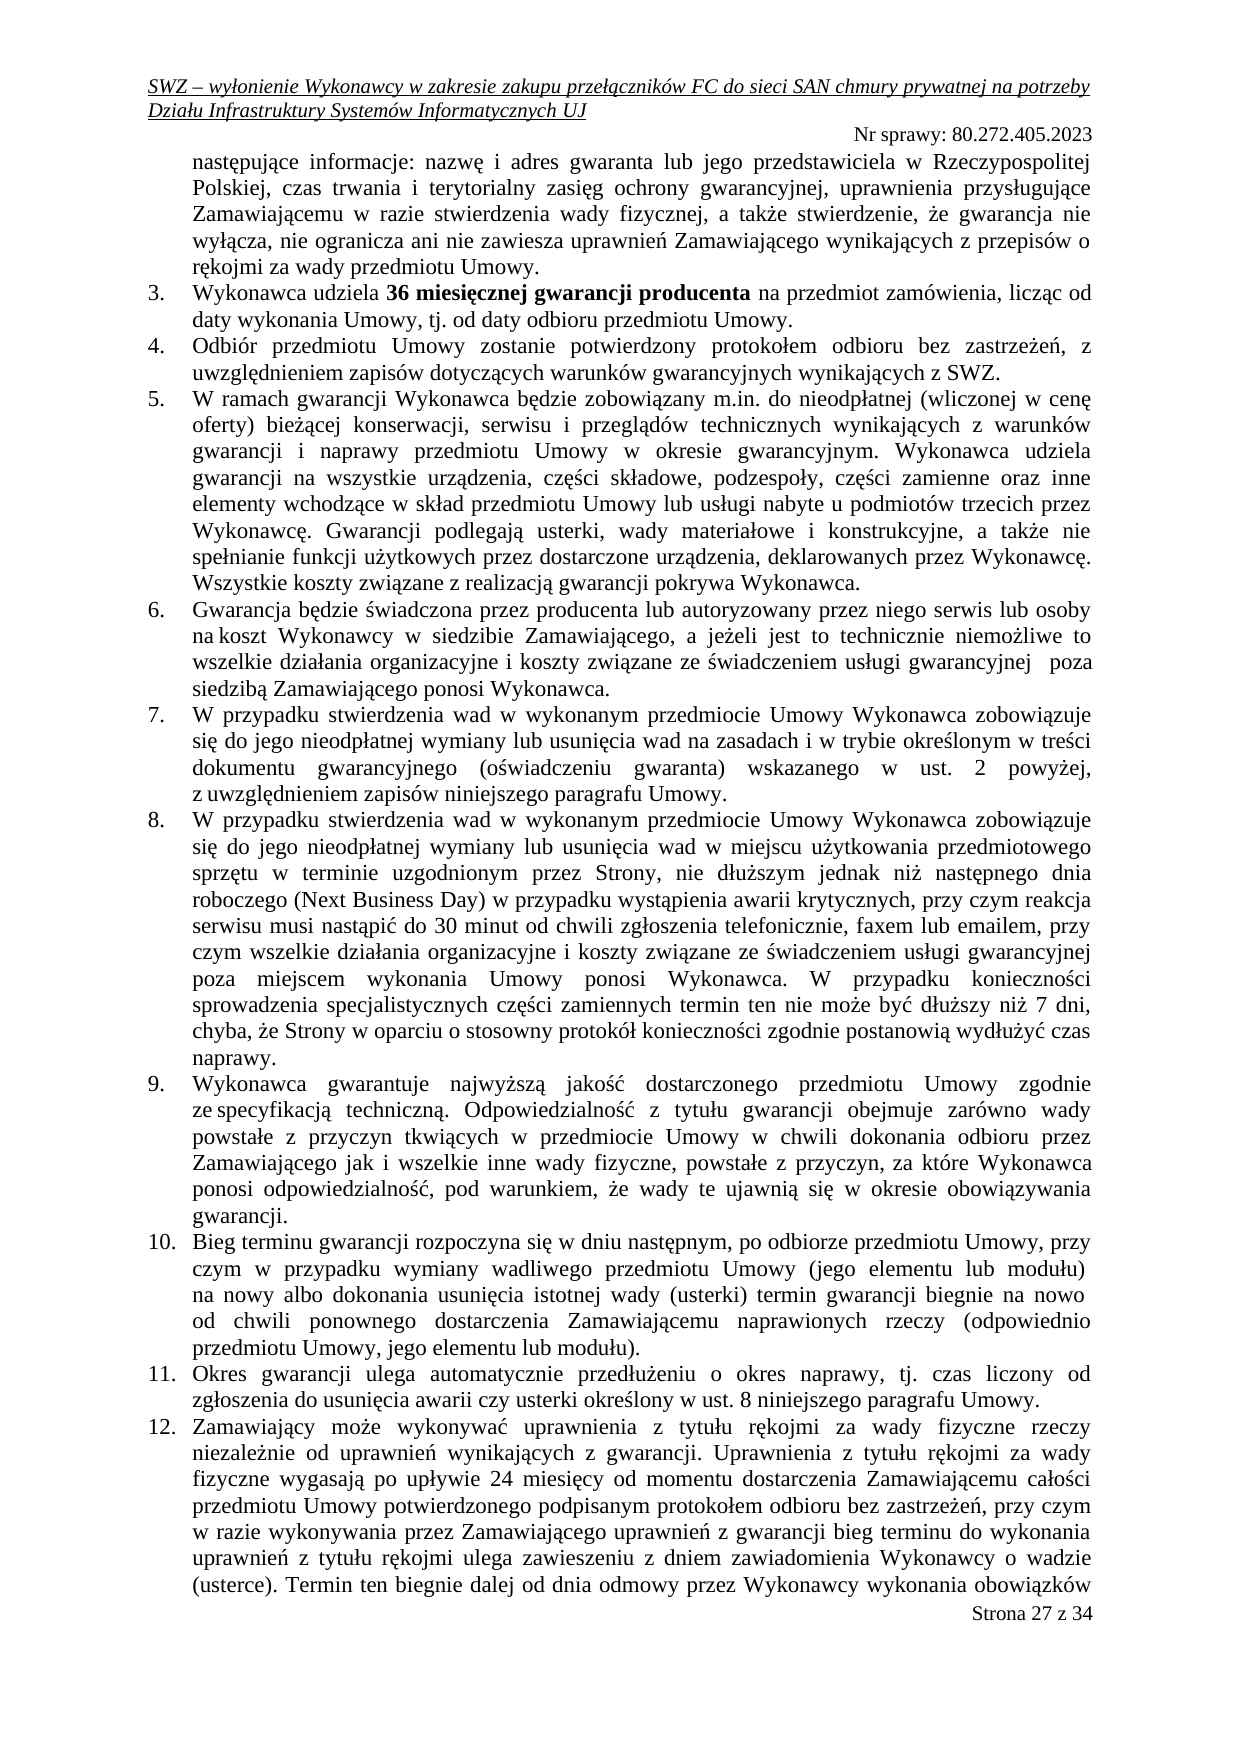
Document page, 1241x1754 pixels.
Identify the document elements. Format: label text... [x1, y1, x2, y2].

list W ramach gwarancji Wykonawca będzie zobowiązany m.in. do nieodpłatnej (wliczonej w cenę oferty) bieżącej konserwacji, serwisu i przeglądów technicznych wynikających z warunków gwarancji i naprawy przedmiotu Umowy w okresie gwarancyjnym. Wykonawca udziela gwarancji na wszystkie urządzenia, części składowe, podzespoły, części zamienne oraz inne elementy wchodzące w skład przedmiotu Umowy lub usługi nabyte u podmiotów trzecich przez Wykonawcę. Gwarancji podlegają usterki, wady materiałowe i konstrukcyjne, a także nie spełnianie funkcji użytkowych przez dostarczone urządzenia, deklarowanych przez Wykonawcę. Wszystkie koszty związane z realizacją gwarancji pokrywa Wykonawca. [148, 385, 1092, 596]
list W przypadku stwierdzenia wad w wykonanym przedmiocie Umowy Wykonawca zobowiązuje się do jego nieodpłatnej wymiany lub usunięcia wad na zasadach i w trybie określonym w treści dokumentu gwarancyjnego (oświadczeniu gwaranta) wskazanego w ust. 2 powyżej, z uwzględnieniem zapisów niniejszego paragrafu Umowy. [148, 701, 1092, 807]
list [148, 148, 1092, 279]
list Wykonawca gwarantuje najwyższą jakość dostarczonego przedmiotu Umowy zgodnie ze specyfikacją techniczną. Odpowiedzialność z tytułu gwarancji obejmuje zarówno wady powstałe z przyczyn tkwiących w przedmiocie Umowy w chwili dokonania odbioru przez Zamawiającego jak i wszelkie inne wady fizyczne, powstałe z przyczyn, za które Wykonawca ponosi odpowiedzialność, pod warunkiem, że wady te ujawnią się w okresie obowiązywania gwarancji. [148, 1070, 1092, 1228]
list Wykonawca udziela 36 miesięcznej gwarancji producenta na przedmiot zamówienia, licząc od daty wykonania Umowy, tj. od daty odbioru przedmiotu Umowy. [148, 279, 1092, 332]
list Gwarancja będzie świadczona przez producenta lub autoryzowany przez niego serwis lub osoby na koszt Wykonawcy w siedzibie Zamawiającego, a jeżeli jest to technicznie niemożliwe to wszelkie działania organizacyjne i koszty związane ze świadczeniem usługi gwarancyjnej poza siedzibą Zamawiającego ponosi Wykonawca. [148, 596, 1092, 701]
list Okres gwarancji ulega automatycznie przedłużeniu o okres naprawy, tj. czas liczony od zgłoszenia do usunięcia awarii czy usterki określony w ust. 8 niniejszego paragrafu Umowy. [148, 1360, 1092, 1413]
list Odbiór przedmiotu Umowy zostanie potwierdzony protokołem odbioru bez zastrzeżeń, z uwzględnieniem zapisów dotyczących warunków gwarancyjnych wynikających z SWZ. [148, 332, 1092, 385]
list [148, 1413, 1092, 1597]
list W przypadku stwierdzenia wad w wykonanym przedmiocie Umowy Wykonawca zobowiązuje się do jego nieodpłatnej wymiany lub usunięcia wad w miejscu użytkowania przedmiotowego sprzętu w terminie uzgodnionym przez Strony, nie dłuższym jednak niż następnego dnia roboczego (Next Business Day) w przypadku wystąpienia awarii krytycznych, przy czym reakcja serwisu musi nastąpić do 30 minut od chwili zgłoszenia telefonicznie, faxem lub emailem, przy czym wszelkie działania organizacyjne i koszty związane ze świadczeniem usługi gwarancyjnej poza miejscem wykonania Umowy ponosi Wykonawca. W przypadku konieczności sprowadzenia specjalistycznych części zamiennych termin ten nie może być dłuższy niż 7 dni, chyba, że Strony w oparciu o stosowny protokół konieczności zgodnie postanowią wydłużyć czas naprawy. [148, 807, 1092, 1070]
list Bieg terminu gwarancji rozpoczyna się w dniu następnym, po odbiorze przedmiotu Umowy, przy czym w przypadku wymiany wadliwego przedmiotu Umowy (jego elementu lub modułu) na nowy albo dokonania usunięcia istotnej wady (usterki) termin gwarancji biegnie na nowo od chwili ponownego dostarczenia Zamawiającemu naprawionych rzeczy (odpowiednio przedmiotu Umowy, jego elementu lub modułu). [148, 1228, 1092, 1360]
